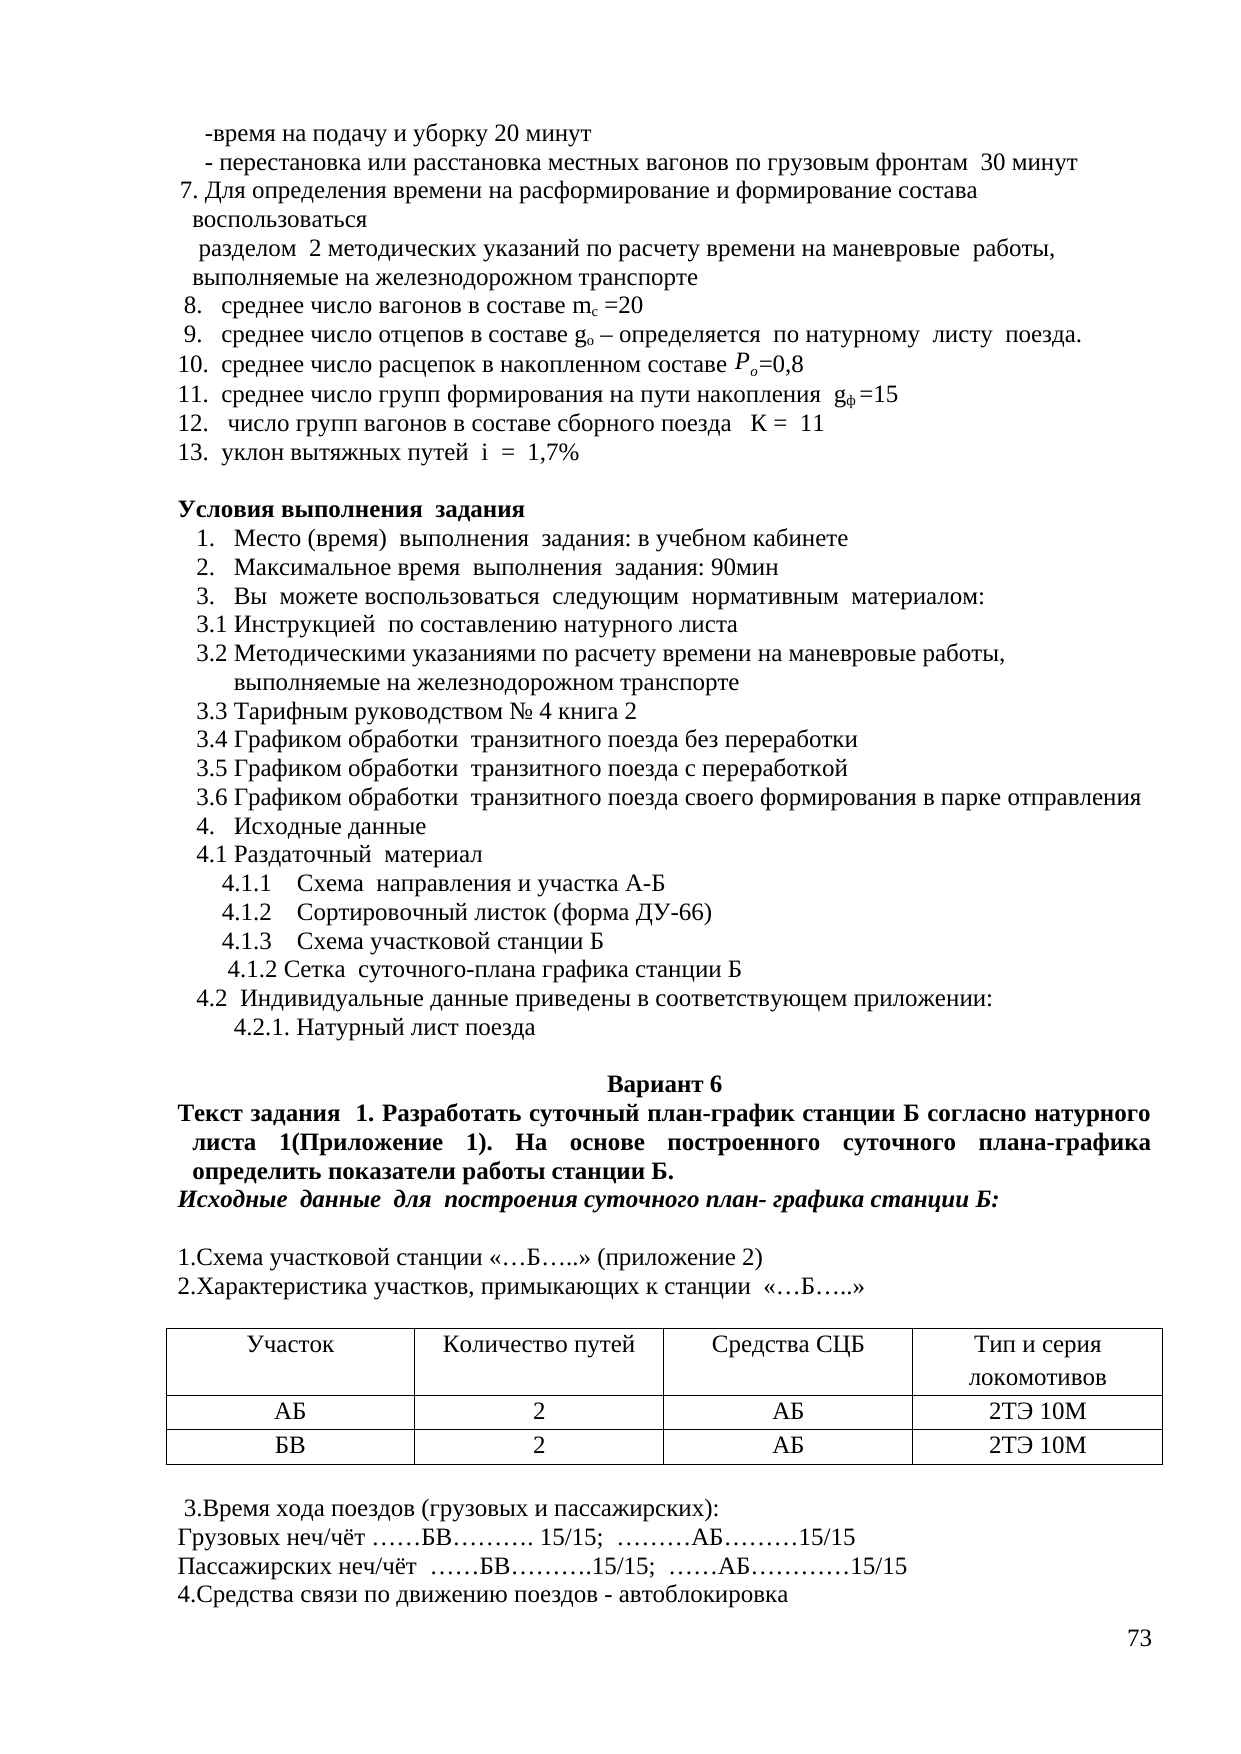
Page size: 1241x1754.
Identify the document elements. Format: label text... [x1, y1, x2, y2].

list Сортировочный листок (форма ДУ-66) [222, 897, 1152, 926]
list Графиком обработки транзитного поезда с переработкой [196, 753, 1152, 782]
list Схема участковой станции Б [222, 926, 1152, 954]
list Тарифным руководством № 4 книга 2 [196, 696, 1152, 724]
list Исходные данные [196, 811, 1152, 839]
text 12. число групп вагонов в составе сборного поезда К = 11 [177, 408, 1152, 437]
text -время на подачу и уборку 20 минут [154, 118, 1152, 147]
text 1.Схема участковой станции «…Б…..» (приложение 2) [177, 1242, 1152, 1271]
list Индивидуальные данные приведены в соответствующем приложении: [196, 983, 1152, 1012]
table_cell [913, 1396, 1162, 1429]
text 7. Для определения времени на расформирование и формирование состава воспользоваться [154, 176, 1152, 233]
text 4.1.2 Сетка суточного-плана графика станции Б [196, 954, 1152, 983]
text 11. среднее число групп формирования на пути накопления gф =15 [177, 379, 1152, 408]
list Методическими указаниями по расчету времени на маневровые работы, выполняемые на железнодорожном транспорте [196, 638, 1152, 696]
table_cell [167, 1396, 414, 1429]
text 13. уклон вытяжных путей i = 1,7% [177, 437, 1152, 466]
text Условия выполнения задания [177, 494, 1152, 523]
text 10. среднее число расцепок в накопленном составе =0,8 [177, 348, 1152, 379]
text 8. среднее число вагонов в составе mс =20 [177, 291, 1152, 319]
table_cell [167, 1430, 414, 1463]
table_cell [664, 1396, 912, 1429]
text 2.Характеристика участков, примыкающих к станции «…Б…..» [177, 1271, 1152, 1299]
list Раздаточный материал [196, 839, 1152, 868]
text 3.Время хода поездов (грузовых и пассажирских): [177, 1493, 1152, 1522]
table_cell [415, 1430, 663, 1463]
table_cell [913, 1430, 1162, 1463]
list Графиком обработки транзитного поезда без переработки [196, 724, 1152, 753]
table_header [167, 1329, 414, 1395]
text Исходные данные для построения суточного план- графика станции Б: [177, 1184, 1152, 1213]
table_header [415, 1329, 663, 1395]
text 4.Средства связи по движению поездов - автоблокировка [177, 1579, 1135, 1608]
text 4.2.1. Натурный лист поезда [196, 1012, 1152, 1041]
list Максимальное время выполнения задания: 90мин [196, 552, 1152, 581]
list Схема направления и участка А-Б [222, 868, 1152, 897]
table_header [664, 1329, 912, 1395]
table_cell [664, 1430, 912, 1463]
text Грузовых неч/чёт ……БВ………. 15/15; ………АБ………15/15 [177, 1522, 1152, 1551]
list Инструкцией по составлению натурного листа [196, 609, 1152, 638]
text Вариант 6 [177, 1069, 1152, 1098]
text Пассажирских неч/чёт ……БВ……….15/15; ……АБ…………15/15 [177, 1551, 1152, 1579]
list Графиком обработки транзитного поезда своего формирования в парке отправления [196, 782, 1152, 811]
text 9. среднее число отцепов в составе gо – определяется по натурному листу поезда. [177, 319, 1152, 348]
text - перестановка или расстановка местных вагонов по грузовым фронтам 30 минут [154, 147, 1152, 176]
text Текст задания 1. Разработать суточный план-график станции Б согласно натурного листа 1(Приложение 1). На основе построенного суточного плана-графика определить показатели работы станции Б. [177, 1098, 1152, 1184]
list Место (время) выполнения задания: в учебном кабинете [196, 523, 1152, 552]
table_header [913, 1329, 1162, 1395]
list Вы можете воспользоваться следующим нормативным материалом: [196, 581, 1152, 609]
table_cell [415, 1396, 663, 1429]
text разделом 2 методических указаний по расчету времени на маневровые работы, выполняемые на железнодорожном транспорте [154, 233, 1152, 291]
